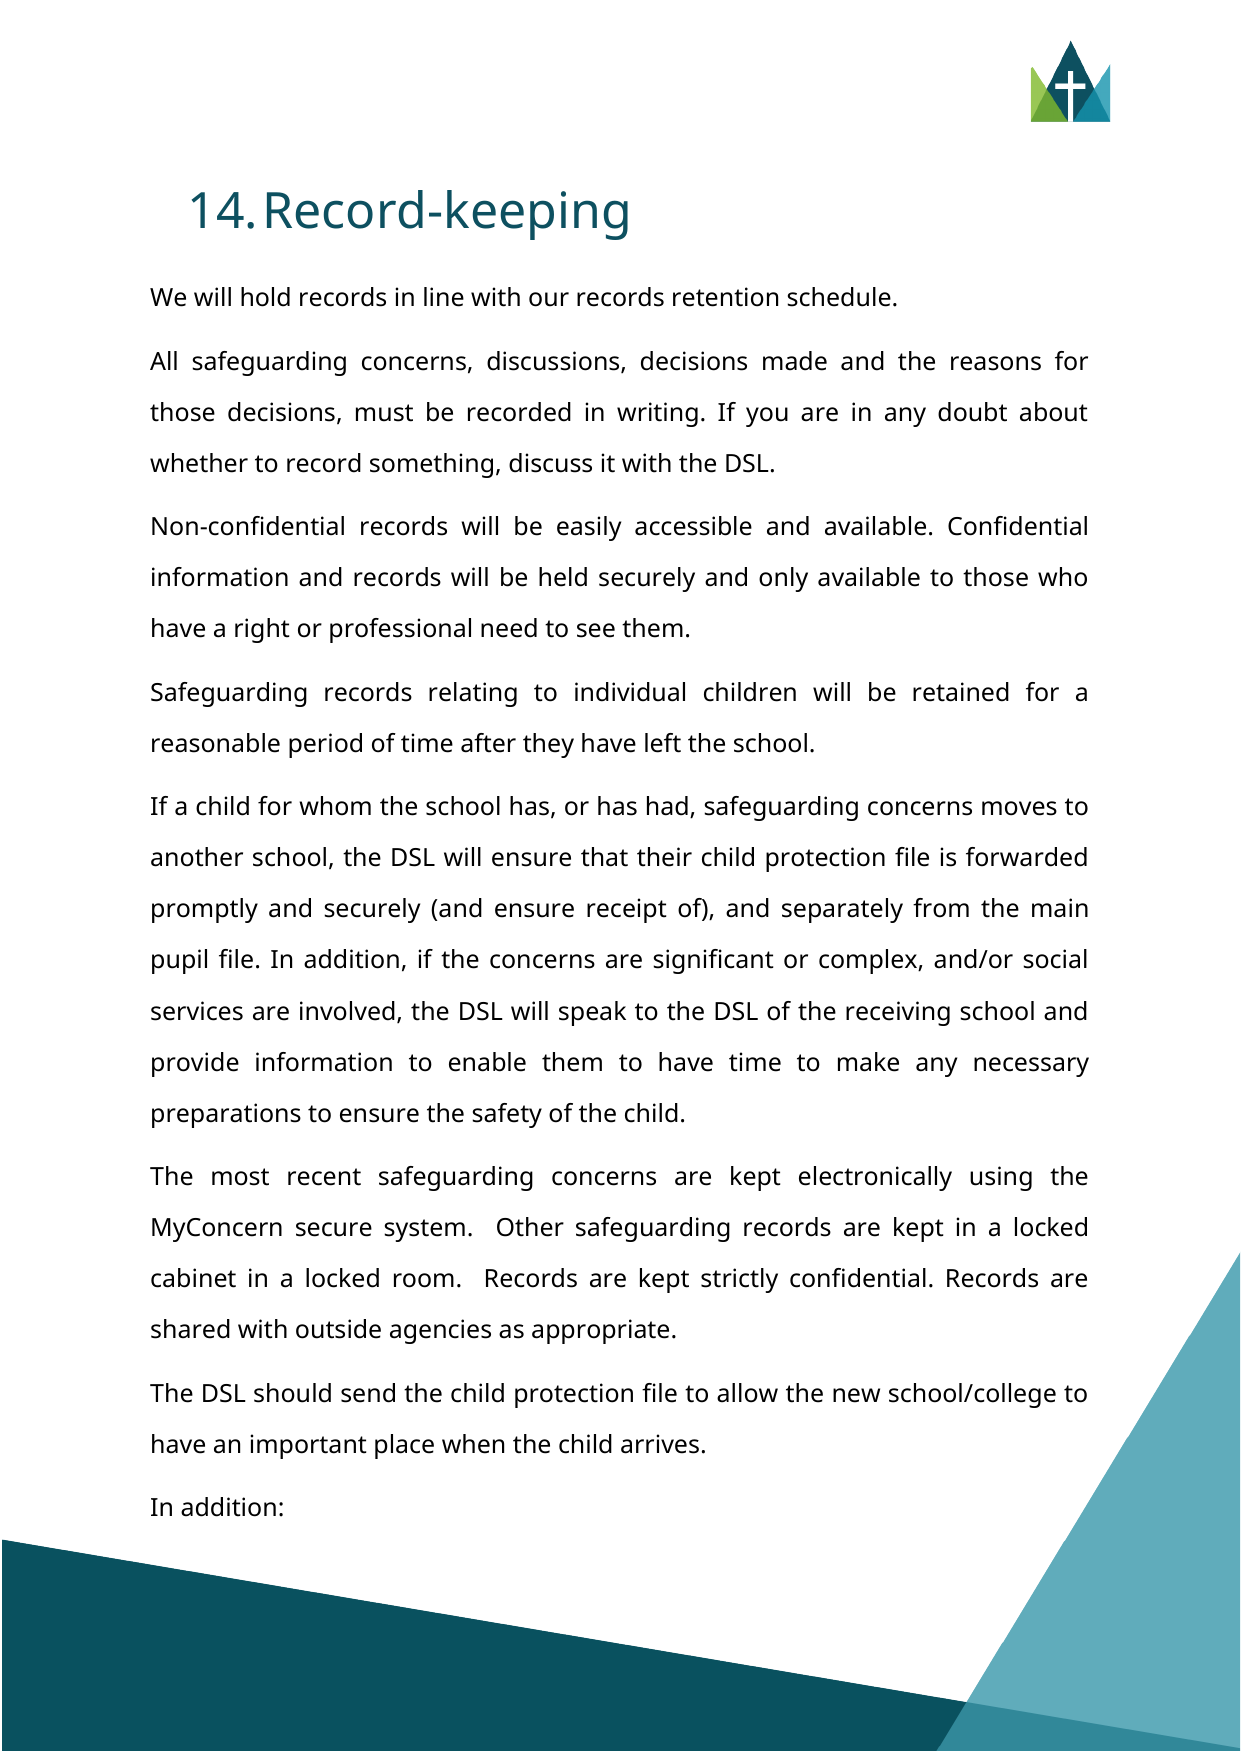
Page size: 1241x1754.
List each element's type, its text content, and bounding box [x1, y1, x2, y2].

text If a child for whom the school has, or has had, safeguarding concerns moves to another school, the DSL will ensure that their child protection file is forwarded promptly and securely (and ensure receipt of), and separately from the main pupil file. In addition, if the concerns are significant or complex, and/or social services are involved, the DSL will speak to the DSL of the receiving school and provide information to enable them to have time to make any necessary preparations to ensure the safety of the child. [150, 789, 1090, 1129]
text Non-confidential records will be easily accessible and available. Confidential information and records will be held securely and only available to those who have a right or professional need to see them. [150, 509, 1090, 645]
picture [1030, 40, 1119, 127]
text The DSL should send the child protection file to allow the new school/college to have an important place when the child arrives. [150, 1375, 1090, 1461]
text We will hold records in line with our records retention schedule. [150, 279, 1090, 314]
subtitle Record-keeping [187, 175, 1090, 243]
text All safeguarding concerns, discussions, decisions made and the reasons for those decisions, must be recorded in writing. If you are in any doubt about whether to record something, discuss it with the DSL. [150, 343, 1090, 479]
text In addition: [150, 1490, 1090, 1524]
text The most recent safeguarding concerns are kept electronically using the MyConcern secure system. Other safeguarding records are kept in a locked cabinet in a locked room. Records are kept strictly confidential. Records are shared with outside agencies as appropriate. [150, 1159, 1090, 1346]
text Safeguarding records relating to individual children will be retained for a reasonable period of time after they have left the school. [150, 674, 1090, 759]
picture [2, 1221, 1241, 1751]
